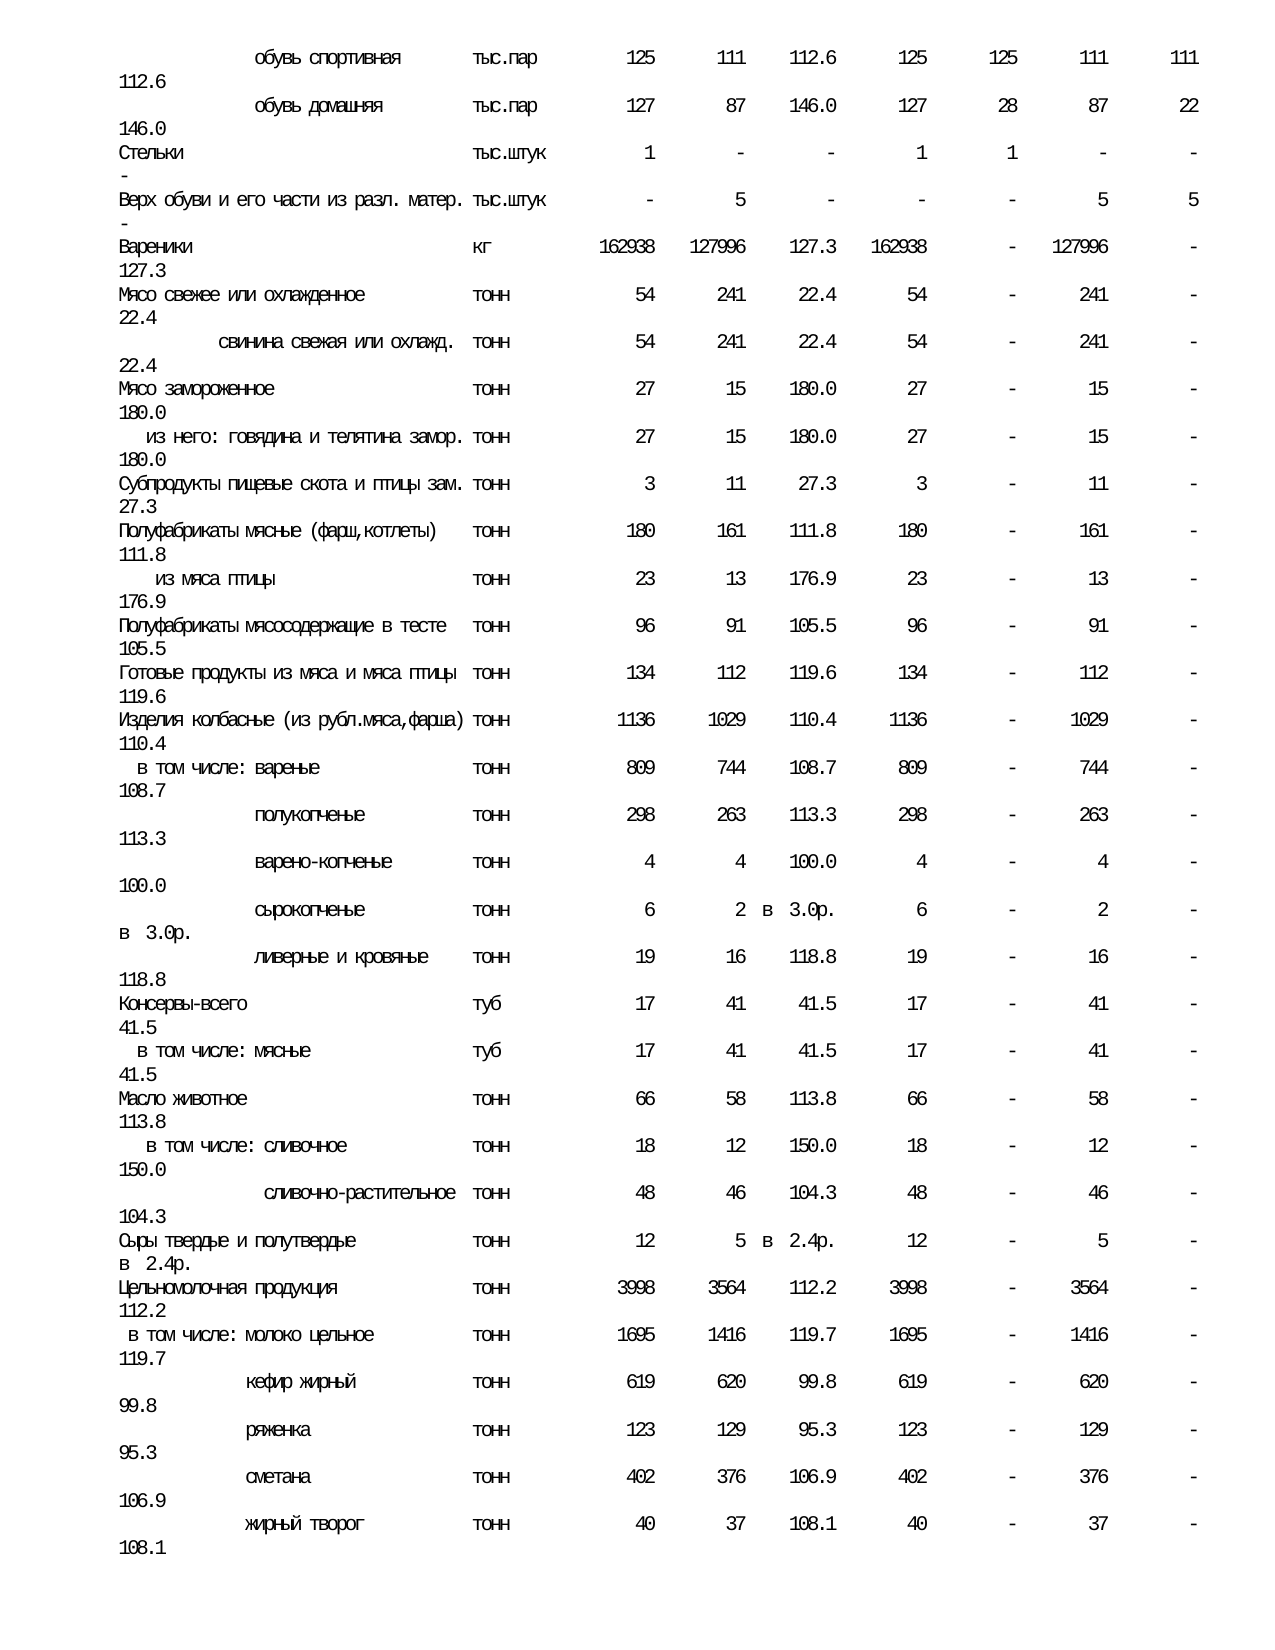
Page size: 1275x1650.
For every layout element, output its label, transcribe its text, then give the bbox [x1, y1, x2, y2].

text Мясо замороженное тонн 27 15 180.0 27 - 15 - 180.0 [118, 378, 1216, 426]
text Полуфабрикаты мясосодержащие в тесте тонн 96 91 105.5 96 - 91 - 105.5 [118, 615, 1216, 662]
text Субпродукты пищевые скота и птицы зам. тонн 3 11 27.3 3 - 11 - 27.3 [118, 473, 1216, 520]
text обувь спортивная тыс.пар 125 111 112.6 125 125 111 111 112.6 [118, 47, 1216, 94]
text Мясо свежее или охлажденное тонн 54 241 22.4 54 - 241 - 22.4 [118, 284, 1216, 331]
text из него: говядина и телятина замор. тонн 27 15 180.0 27 - 15 - 180.0 [118, 426, 1216, 473]
text в том числе: вареные тонн 809 744 108.7 809 - 744 - 108.7 [118, 757, 1216, 804]
text обувь домашняя тыс.пар 127 87 146.0 127 28 87 22 146.0 [118, 94, 1216, 142]
text в том числе: молоко цельное тонн 1695 1416 119.7 1695 - 1416 - 119.7 [118, 1324, 1216, 1371]
text кефир жирный тонн 619 620 99.8 619 - 620 - 99.8 [118, 1371, 1216, 1419]
text Полуфабрикаты мясные (фарш,котлеты) тонн 180 161 111.8 180 - 161 - 111.8 [118, 520, 1216, 567]
text Изделия колбасные (из рубл.мяса,фарша) тонн 1136 1029 110.4 1136 - 1029 - 110.4 [118, 709, 1216, 757]
text Консервы-всего туб 17 41 41.5 17 - 41 - 41.5 [118, 993, 1216, 1040]
text Стельки тыс.штук 1 - - 1 1 - - - [118, 142, 1216, 189]
text ливерные и кровяные тонн 19 16 118.8 19 - 16 - 118.8 [118, 946, 1216, 993]
text Готовые продукты из мяса и мяса птицы тонн 134 112 119.6 134 - 112 - 119.6 [118, 662, 1216, 709]
text полукопченые тонн 298 263 113.3 298 - 263 - 113.3 [118, 804, 1216, 851]
text сливочно-растительное тонн 48 46 104.3 48 - 46 - 104.3 [118, 1182, 1216, 1229]
text из мяса птицы тонн 23 13 176.9 23 - 13 - 176.9 [118, 567, 1216, 615]
text Цельномолочная продукция тонн 3998 3564 112.2 3998 - 3564 - 112.2 [118, 1277, 1216, 1324]
text ряженка тонн 123 129 95.3 123 - 129 - 95.3 [118, 1419, 1216, 1466]
text варено-копченые тонн 4 4 100.0 4 - 4 - 100.0 [118, 851, 1216, 898]
text Вареники кг 162938 127996 127.3 162938 - 127996 - 127.3 [118, 236, 1216, 284]
text сметана тонн 402 376 106.9 402 - 376 - 106.9 [118, 1466, 1216, 1513]
text Верх обуви и его части из разл. матер. тыс.штук - 5 - - - 5 5 - [118, 189, 1216, 236]
text Сыры твердые и полутвердые тонн 12 5 в 2.4р. 12 - 5 - в 2.4р. [118, 1229, 1216, 1277]
text свинина свежая или охлажд. тонн 54 241 22.4 54 - 241 - 22.4 [118, 331, 1216, 378]
text Масло животное тонн 66 58 113.8 66 - 58 - 113.8 [118, 1088, 1216, 1135]
text в том числе: мясные туб 17 41 41.5 17 - 41 - 41.5 [118, 1040, 1216, 1088]
text в том числе: сливочное тонн 18 12 150.0 18 - 12 - 150.0 [118, 1135, 1216, 1182]
text жирный творог тонн 40 37 108.1 40 - 37 - 108.1 [118, 1513, 1216, 1561]
text сырокопченые тонн 6 2 в 3.0р. 6 - 2 - в 3.0р. [118, 898, 1216, 946]
